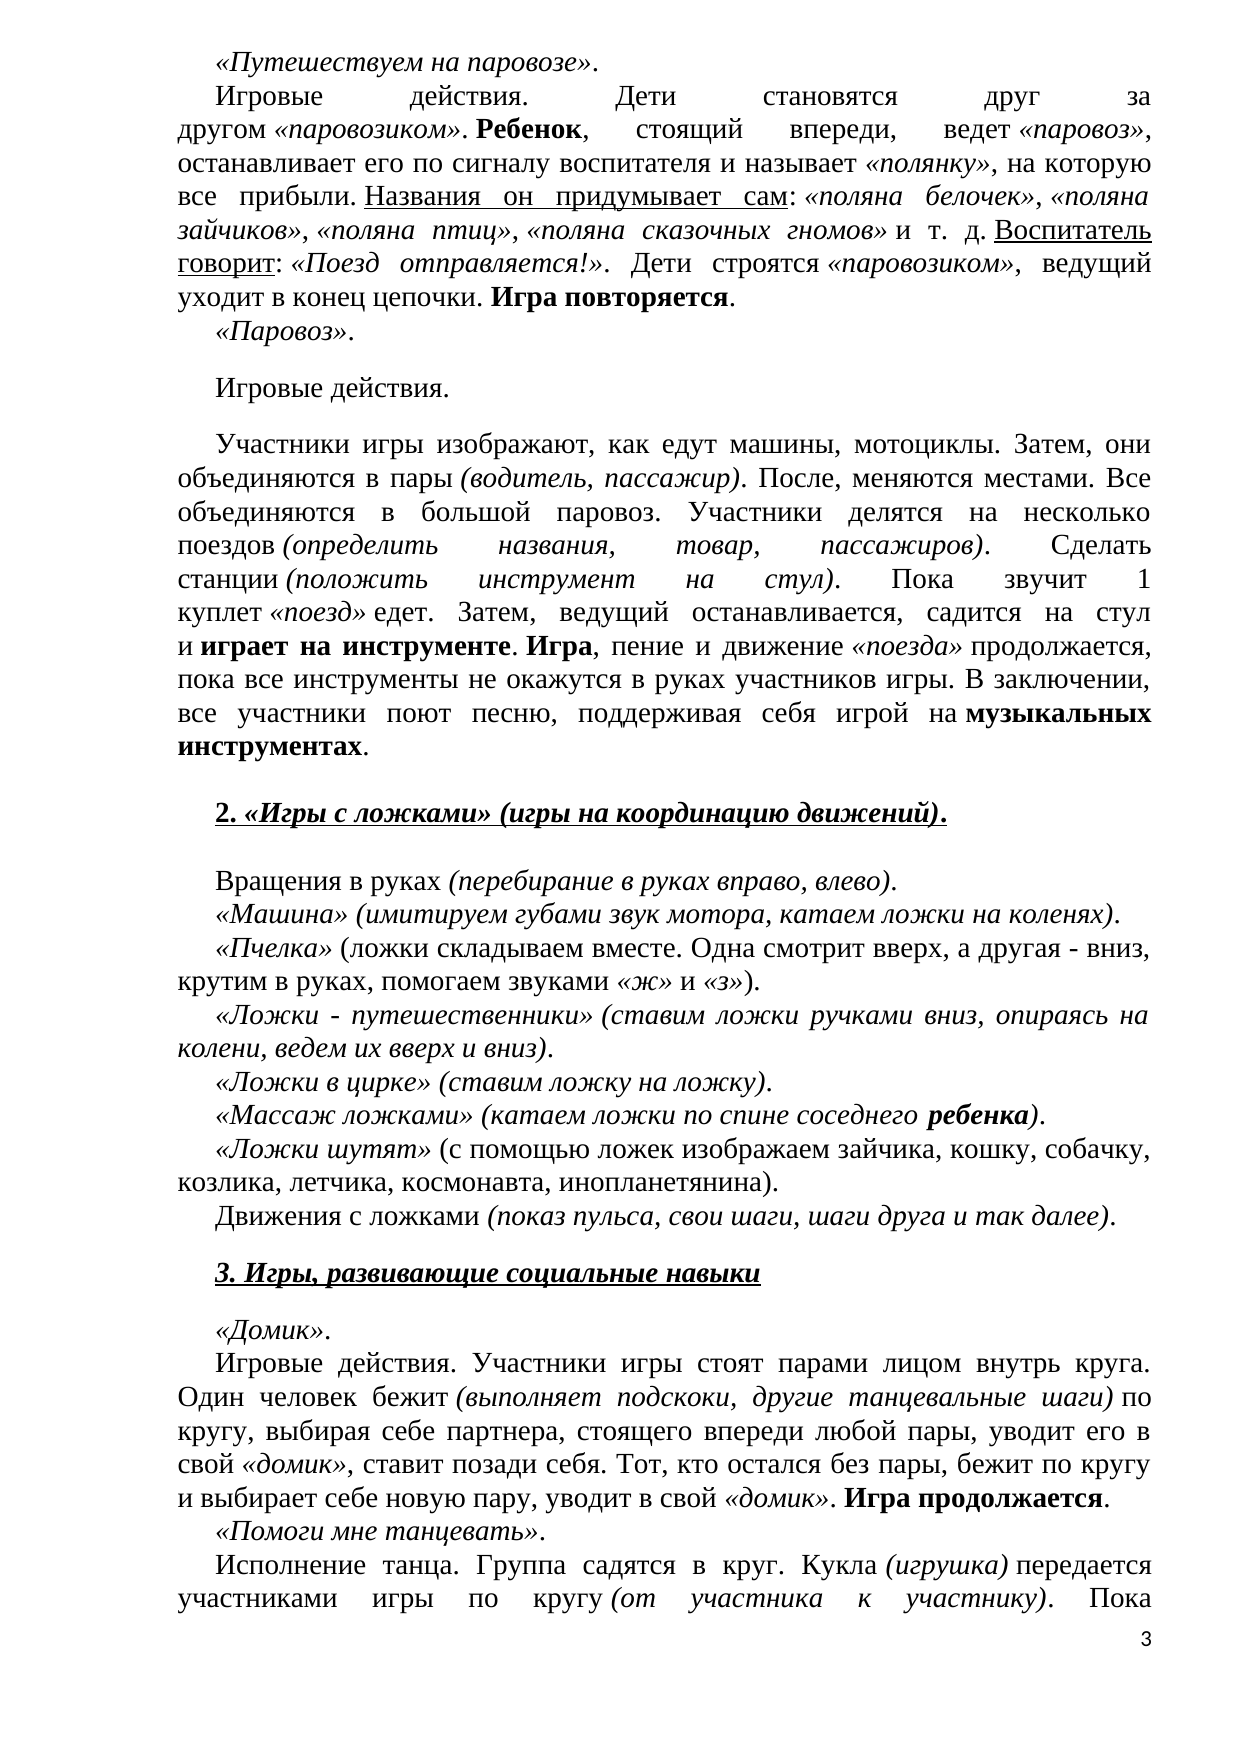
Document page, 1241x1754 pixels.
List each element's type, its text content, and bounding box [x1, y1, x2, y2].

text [177, 1547, 1152, 1614]
text «Паровоз». [177, 313, 1152, 346]
text Игровые действия. Участники игры стоят парами лицом внутрь круга. Один человек бежит (выполняет подскоки, другие танцевальные шаги) по кругу, выбирая себе партнера, стоящего впереди любой пары, уводит его в свой «домик», ставит позади себя. Тот, кто остался без пары, бежит по кругу и выбирает себе новую пару, уводит в свой «домик». Игра продолжается. [177, 1346, 1152, 1513]
text Участники игры изображают, как едут машины, мотоциклы. Затем, они объединяются в пары (водитель, пассажир). После, меняются местами. Все объединяются в большой паровоз. Участники делятся на несколько поездов (определить названия, товар, пассажиров). Сделать станции (положить инструмент на стул). Пока звучит 1 куплет «поезд» едет. Затем, ведущий останавливается, садится на стул и играет на инструменте. Игра, пение и движение «поезда» продолжается, пока все инструменты не окажутся в руках участников игры. В заключении, все участники поют песню, поддерживая себя игрой на музыкальных инструментах. [177, 427, 1152, 762]
text Движения с ложками (показ пульса, свои шаги, шаги друга и так далее). [177, 1198, 1152, 1232]
text «Домик». [177, 1312, 1152, 1346]
text «Машина» (имитируем губами звук мотора, катаем ложки на коленях). [177, 896, 1152, 930]
text «Пчелка» (ложки складываем вместе. Одна смотрит вверх, а другая - вниз, крутим в руках, помогаем звуками «ж» и «з»). [177, 930, 1152, 997]
text Вращения в руках (перебирание в руках вправо, влево). [177, 863, 1152, 896]
text 3. Игры, развивающие социальные навыки [177, 1255, 1152, 1289]
text «Ложки в цирке» (ставим ложку на ложку). [177, 1064, 1152, 1097]
text «Ложки шутят» (с помощью ложек изображаем зайчика, кошку, собачку, козлика, летчика, космонавта, инопланетянина). [177, 1131, 1152, 1198]
text 2. «Игры с ложками» (игры на координацию движений). [177, 796, 1152, 829]
text «Путешествуем на паровозе». [177, 44, 1152, 78]
text «Ложки - путешественники» (ставим ложки ручками вниз, опираясь на колени, ведем их вверх и вниз). [177, 997, 1152, 1064]
text Игровые действия. Дети становятся друг за другом «паровозиком». Ребенок, стоящий впереди, ведет «паровоз», останавливает его по сигналу воспитателя и называет «полянку», на которую все прибыли. Названия он придумывает сам: «поляна белочек», «поляна зайчиков», «поляна птиц», «поляна сказочных гномов» и т. д. Воспитатель говорит: «Поезд отправляется!». Дети строятся «паровозиком», ведущий уходит в конец цепочки. Игра повторяется. [177, 78, 1152, 313]
text «Массаж ложками» (катаем ложки по спине соседнего ребенка). [177, 1097, 1152, 1131]
text «Помоги мне танцевать». [177, 1513, 1152, 1547]
text Игровые действия. [177, 370, 1152, 403]
